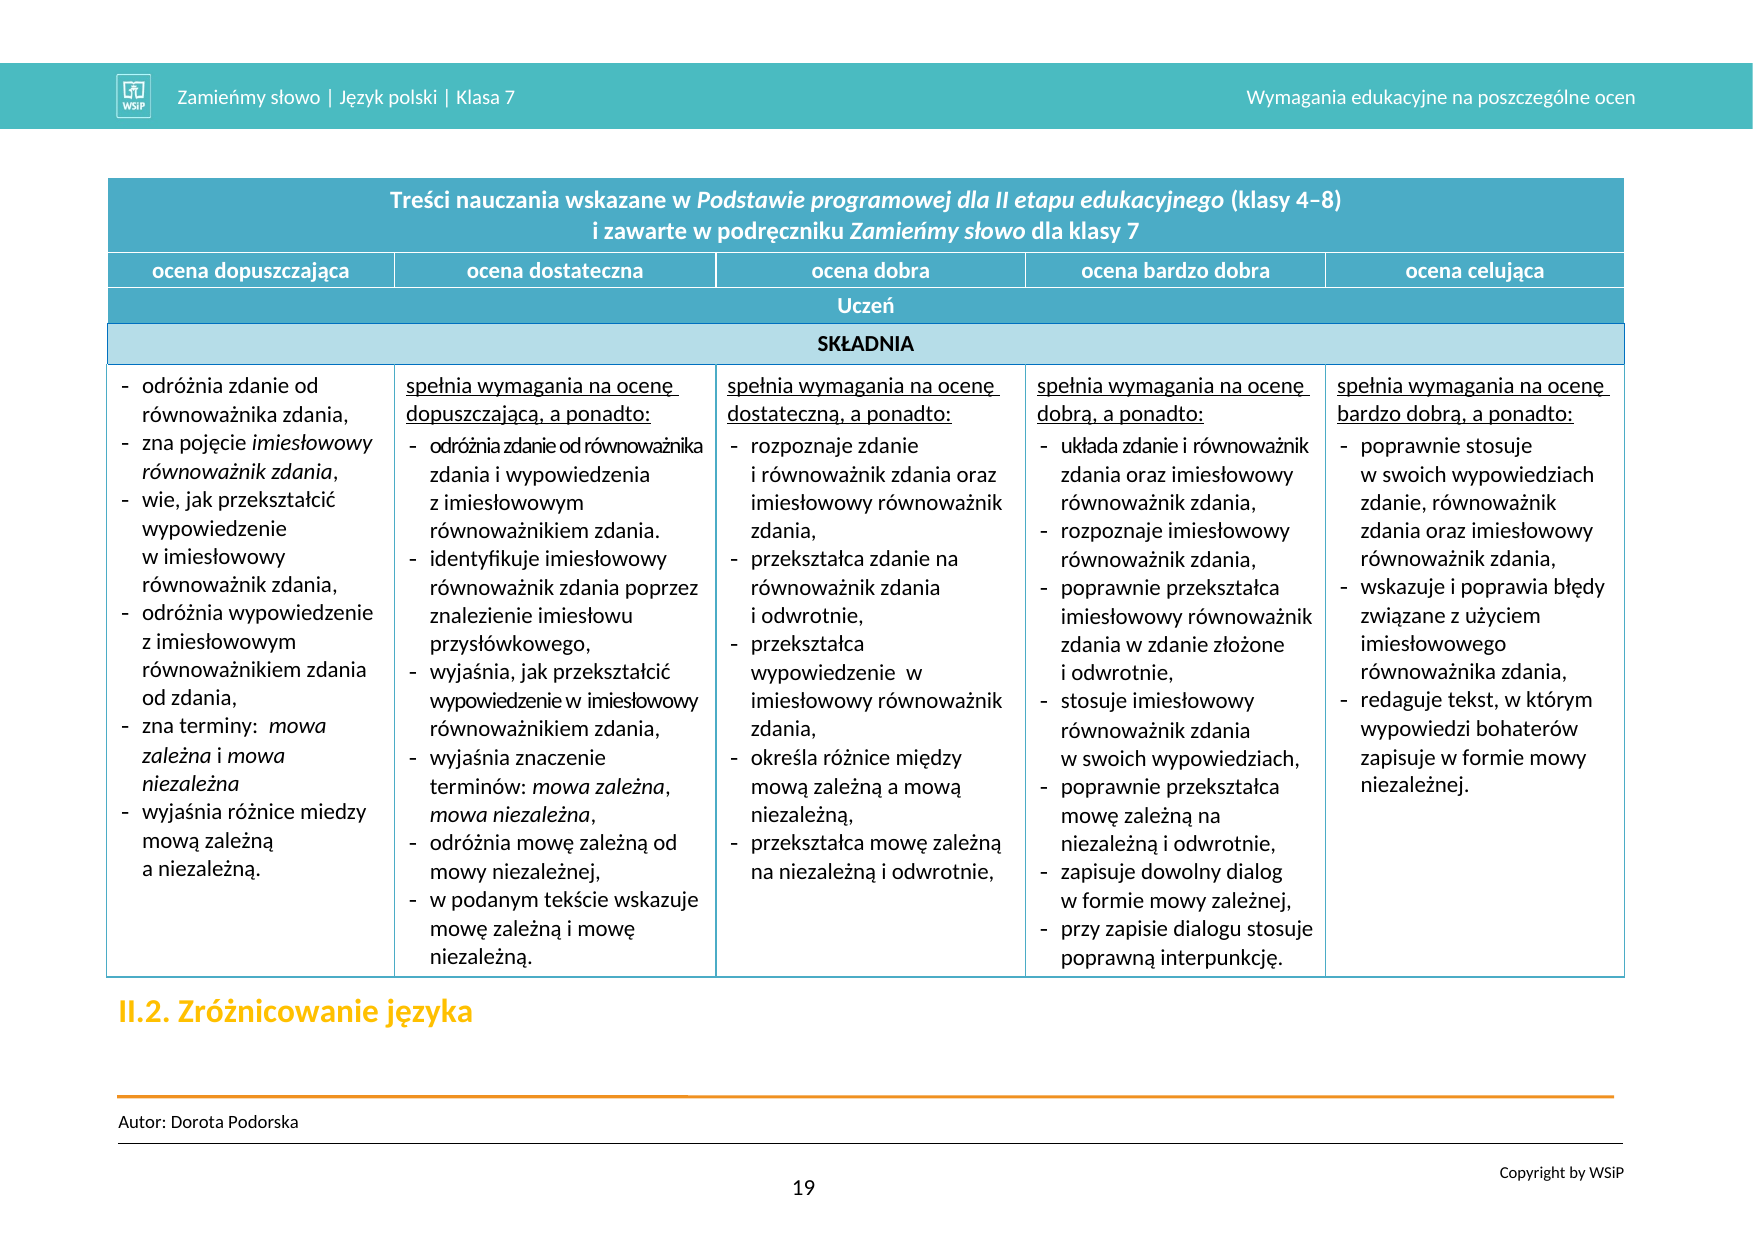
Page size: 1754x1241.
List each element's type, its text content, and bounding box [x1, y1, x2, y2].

picture [0, 63, 1753, 129]
table_cell ocena celująca [1326, 253, 1624, 287]
text II.2. Zróżnicowanie języka [118, 990, 1636, 1031]
table_cell spełnia wymagania na ocenę dostateczną, a ponadto: rozpoznaje zdanie i równoważnik zdania oraz imiesłowowy równoważnik zdania, przekształca zdanie na równoważnik zdania i odwrotnie, przekształca wypowiedzenie w imiesłowowy równoważnik zdania, określa różnice między mową zależną a mową niezależną, przekształca mowę zależną na niezależną i odwrotnie, [717, 365, 1025, 976]
table_cell spełnia wymagania na ocenę dobrą, a ponadto: układa zdanie i równoważnik zdania oraz imiesłowowy równoważnik zdania, rozpoznaje imiesłowowy równoważnik zdania, poprawnie przekształca imiesłowowy równoważnik zdania w zdanie złożone i odwrotnie, stosuje imiesłowowy równoważnik zdania w swoich wypowiedziach, poprawnie przekształca mowę zależną na niezależną i odwrotnie, zapisuje dowolny dialog w formie mowy zależnej, przy zapisie dialogu stosuje poprawną interpunkcję. [1026, 365, 1325, 976]
table_cell spełnia wymagania na ocenę bardzo dobrą, a ponadto: poprawnie stosuje w swoich wypowiedziach zdanie, równoważnik zdania oraz imiesłowowy równoważnik zdania, wskazuje i poprawia błędy związane z użyciem imiesłowowego równoważnika zdania, redaguje tekst, w którym wypowiedzi bohaterów zapisuje w formie mowy niezależnej. [1326, 365, 1624, 976]
table_cell ocena dostateczna [395, 253, 715, 287]
table_cell spełnia wymagania na ocenę dopuszczającą, a ponadto: odróżnia zdanie od równoważnika zdania i wypowiedzenia z imiesłowowym równoważnikiem zdania. identyfikuje imiesłowowy równoważnik zdania poprzez znalezienie imiesłowu przysłówkowego, wyjaśnia, jak przekształcić wypowiedzenie w imiesłowowy równoważnikiem zdania, wyjaśnia znaczenie terminów: mowa zależna, mowa niezależna, odróżnia mowę zależną od mowy niezależnej, w podanym tekście wskazuje mowę zależną i mowę niezależną. [395, 365, 715, 976]
table_cell SKŁADNIA [108, 324, 1624, 364]
table_header Treści nauczania wskazane w Podstawie programowej dla II etapu edukacyjnego (klasy 4–8) i zawarte w podręczniku Zamieńmy słowo dla klasy 7 [108, 178, 1624, 252]
table_cell ocena dopuszczająca [108, 253, 394, 287]
table_cell ocena dobra [717, 253, 1025, 287]
table_cell ocena bardzo dobra [1026, 253, 1325, 287]
table_cell odróżnia zdanie od równoważnika zdania, zna pojęcie imiesłowowy równoważnik zdania, wie, jak przekształcić wypowiedzenie w imiesłowowy równoważnik zdania, odróżnia wypowiedzenie z imiesłowowym równoważnikiem zdania od zdania, zna terminy: mowa zależna i mowa niezależna wyjaśnia różnice miedzy mową zależną a niezależną. [107, 364, 394, 976]
table_cell Uczeń [108, 288, 1624, 323]
